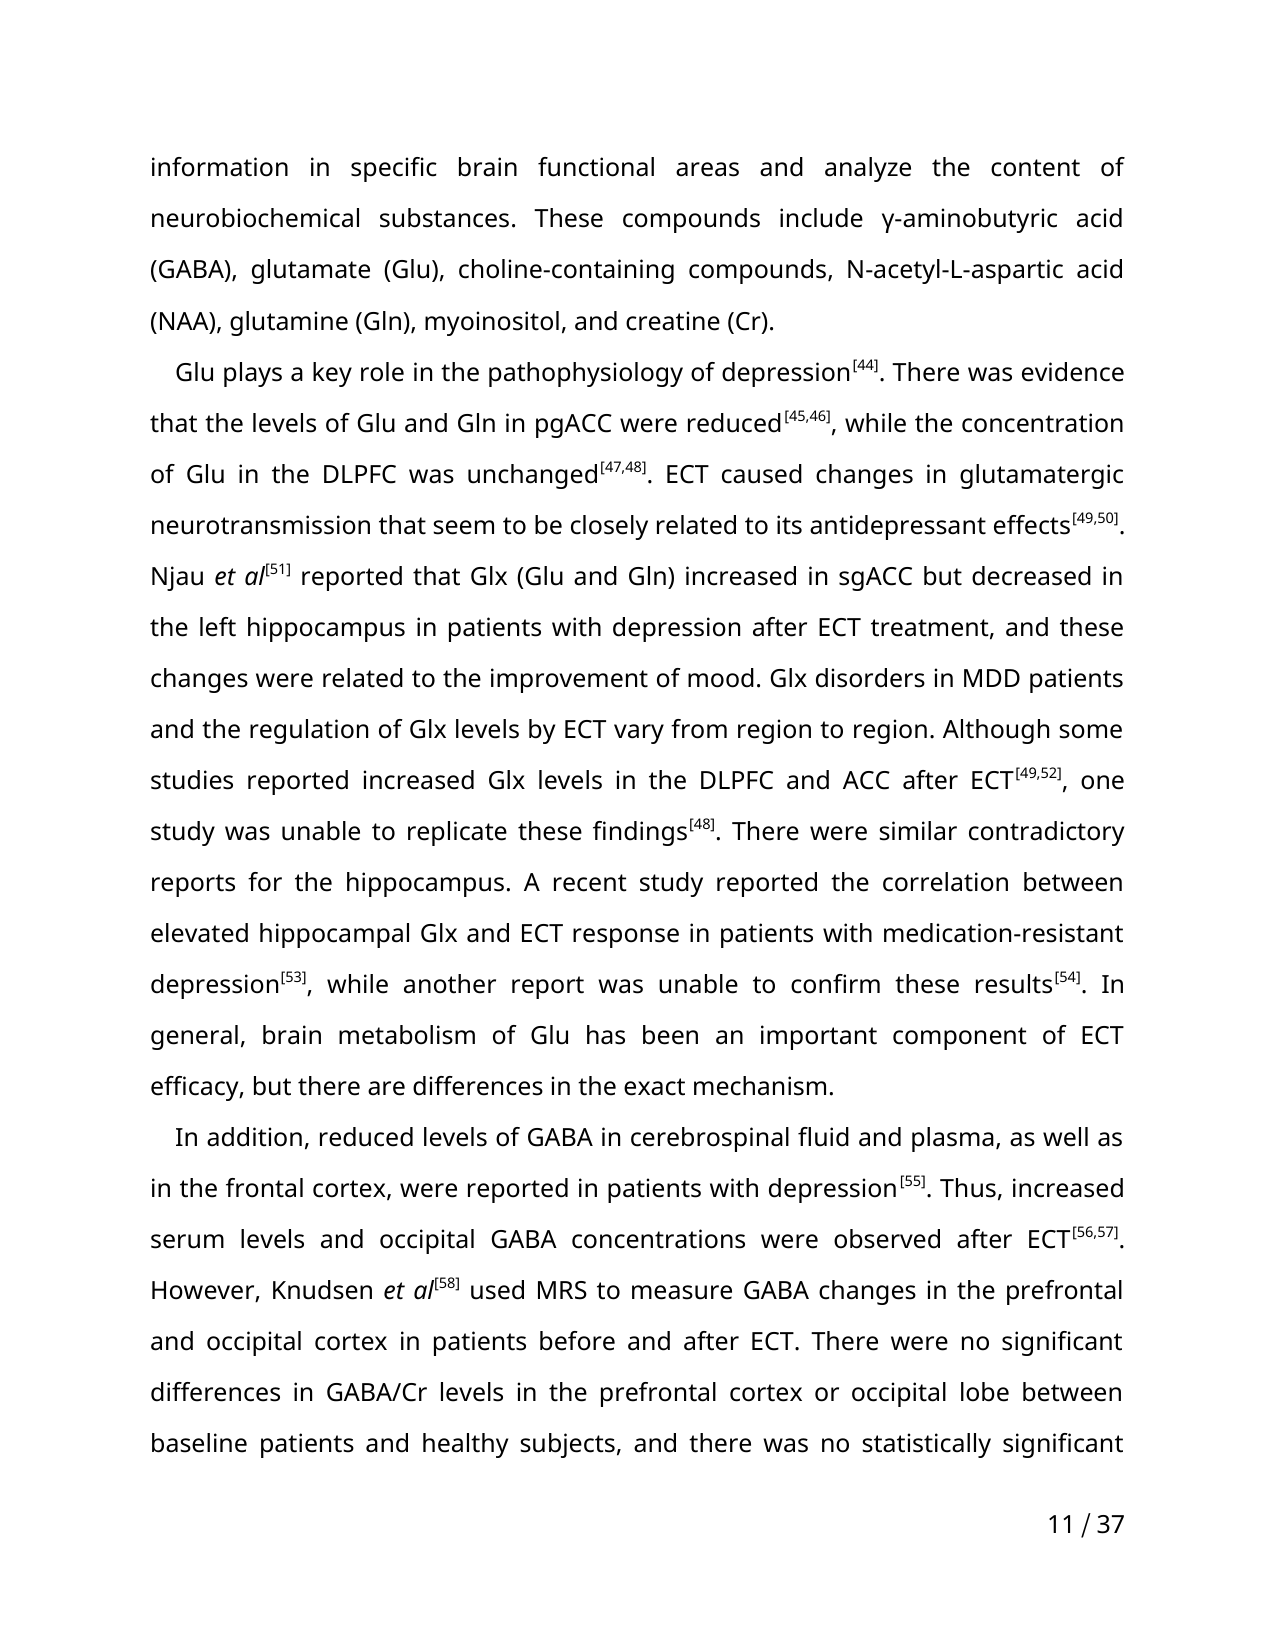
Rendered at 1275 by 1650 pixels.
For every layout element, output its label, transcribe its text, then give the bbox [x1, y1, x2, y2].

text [150, 1120, 1125, 1460]
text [150, 150, 1125, 337]
text Glu plays a key role in the pathophysiology of depression[44]. There was evidence that the levels of Glu and Gln in pgACC were reduced[45,46], while the concentration of Glu in the DLPFC was unchanged[47,48]. ECT caused changes in glutamatergic neurotransmission that seem to be closely related to its antidepressant effects[49,50]. Njau et al[51] reported that Glx (Glu and Gln) increased in sgACC but decreased in the left hippocampus in patients with depression after ECT treatment, and these changes were related to the improvement of mood. Glx disorders in MDD patients and the regulation of Glx levels by ECT vary from region to region. Although some studies reported increased Glx levels in the DLPFC and ACC after ECT[49,52], one study was unable to replicate these findings[48]. There were similar contradictory reports for the hippocampus. A recent study reported the correlation between elevated hippocampal Glx and ECT response in patients with medication-resistant depression[53], while another report was unable to confirm these results[54]. In general, brain metabolism of Glu has been an important component of ECT efficacy, but there are differences in the exact mechanism. [150, 354, 1125, 1103]
